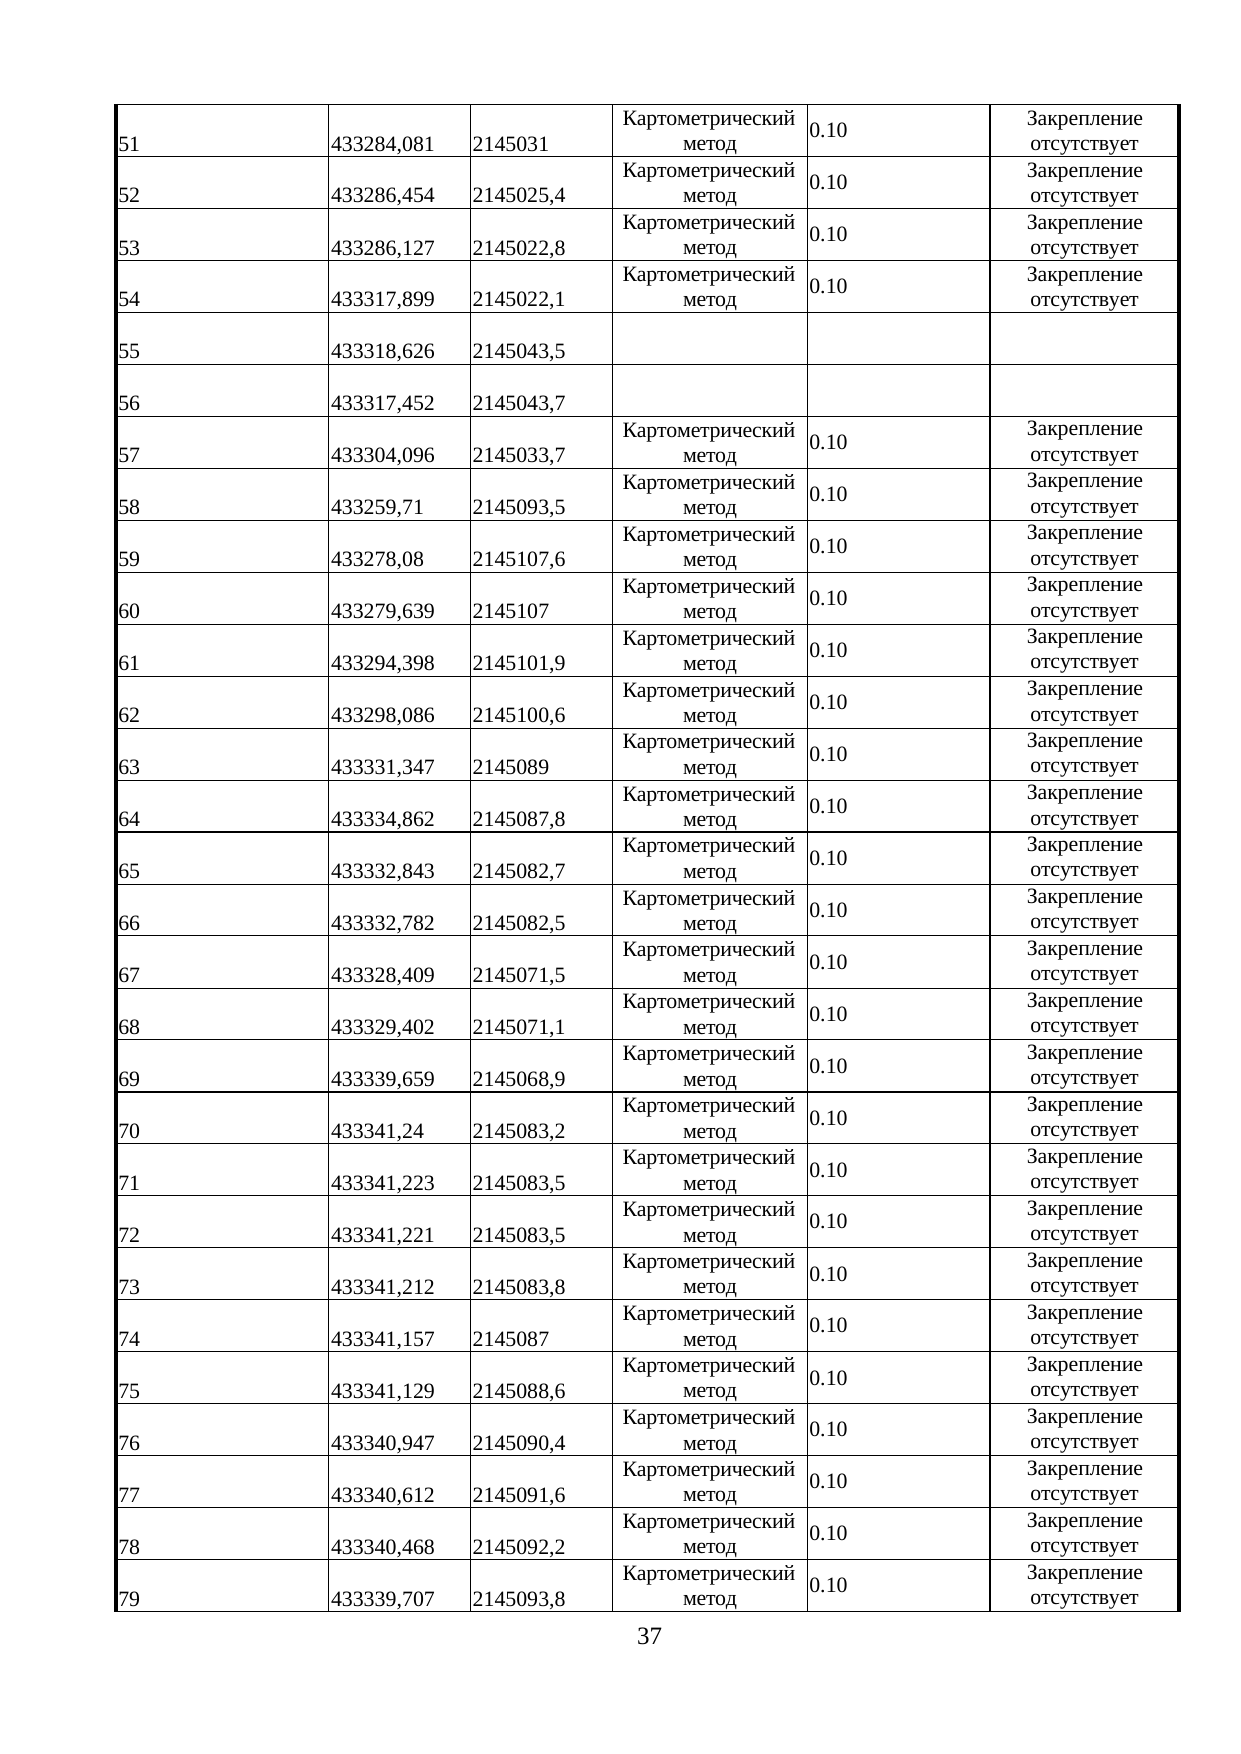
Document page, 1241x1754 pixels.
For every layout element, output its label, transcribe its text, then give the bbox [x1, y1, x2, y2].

table_cell 2145025,4 [471, 157, 612, 208]
table_cell Закрепление отсутствует [991, 261, 1177, 312]
table_cell 0.10 [808, 936, 989, 987]
table_cell 68 [118, 989, 328, 1039]
table_cell Закрепление отсутствует [991, 677, 1177, 727]
table_cell Картометрический метод [613, 1352, 807, 1403]
table_cell Картометрический метод [613, 833, 807, 883]
table_cell 433279,639 [329, 573, 470, 623]
table_cell Картометрический метод [613, 261, 807, 312]
table_cell 76 [118, 1404, 328, 1455]
table_cell 2145089 [471, 729, 612, 779]
table_cell Закрепление отсутствует [991, 1456, 1177, 1507]
table_cell 2145083,2 [471, 1093, 612, 1143]
table_cell 74 [118, 1300, 328, 1351]
table_cell 0.10 [808, 1456, 989, 1507]
table_cell 2145093,5 [471, 469, 612, 519]
table_cell 63 [118, 729, 328, 779]
table_cell 2145087,8 [471, 781, 612, 831]
table_cell 2145092,2 [471, 1508, 612, 1559]
table_cell [808, 313, 989, 364]
table_cell 78 [118, 1508, 328, 1559]
table_cell 2145101,9 [471, 625, 612, 676]
table_cell Закрепление отсутствует [991, 989, 1177, 1039]
table_cell Закрепление отсутствует [991, 1300, 1177, 1351]
table_cell Закрепление отсутствует [991, 1144, 1177, 1195]
table_cell 67 [118, 936, 328, 987]
table_cell 61 [118, 625, 328, 676]
table_cell 60 [118, 573, 328, 623]
table_cell 2145088,6 [471, 1352, 612, 1403]
table_cell 433294,398 [329, 625, 470, 676]
table_cell 0.10 [808, 1560, 989, 1611]
table_cell 433286,127 [329, 209, 470, 260]
table_cell 72 [118, 1196, 328, 1247]
table_cell 2145093,8 [471, 1560, 612, 1611]
table_cell Закрепление отсутствует [991, 1196, 1177, 1247]
table_cell 58 [118, 469, 328, 519]
table_cell 2145022,8 [471, 209, 612, 260]
table_cell Картометрический метод [613, 625, 807, 676]
table_cell 65 [118, 833, 328, 883]
table_cell Картометрический метод [613, 1196, 807, 1247]
table_cell 2145043,5 [471, 313, 612, 364]
table_cell [808, 365, 989, 416]
table_cell [991, 313, 1177, 364]
table_cell 433341,221 [329, 1196, 470, 1247]
table_cell 433284,081 [329, 105, 470, 156]
table_cell Картометрический метод [613, 1508, 807, 1559]
table_cell 433340,612 [329, 1456, 470, 1507]
table_cell 433341,157 [329, 1300, 470, 1351]
table_cell 2145107 [471, 573, 612, 623]
table_cell 0.10 [808, 417, 989, 468]
table_cell 0.10 [808, 625, 989, 676]
table_cell Закрепление отсутствует [991, 729, 1177, 779]
table_cell 55 [118, 313, 328, 364]
table_cell Закрепление отсутствует [991, 1508, 1177, 1559]
table_cell Закрепление отсутствует [991, 885, 1177, 935]
table_cell Закрепление отсутствует [991, 1093, 1177, 1143]
table_cell 433331,347 [329, 729, 470, 779]
table_cell Картометрический метод [613, 209, 807, 260]
table_cell 2145033,7 [471, 417, 612, 468]
table_cell 0.10 [808, 885, 989, 935]
table_cell 0.10 [808, 1352, 989, 1403]
table_cell 0.10 [808, 1196, 989, 1247]
table_cell Картометрический метод [613, 1093, 807, 1143]
table_cell Закрепление отсутствует [991, 781, 1177, 831]
table_cell 0.10 [808, 105, 989, 156]
table_cell 433317,452 [329, 365, 470, 416]
table_cell 433341,24 [329, 1093, 470, 1143]
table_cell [613, 1560, 807, 1611]
table_cell Картометрический метод [613, 1300, 807, 1351]
table_cell 53 [118, 209, 328, 260]
table_cell 433259,71 [329, 469, 470, 519]
table_cell Картометрический метод [613, 781, 807, 831]
table_cell Закрепление отсутствует [991, 1248, 1177, 1299]
table_cell Закрепление отсутствует [991, 833, 1177, 883]
table_cell 64 [118, 781, 328, 831]
table_cell 0.10 [808, 1508, 989, 1559]
table_cell Картометрический метод [613, 936, 807, 987]
table_cell Картометрический метод [613, 1144, 807, 1195]
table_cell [991, 105, 1177, 156]
table_cell Закрепление отсутствует [991, 936, 1177, 987]
table_cell 0.10 [808, 781, 989, 831]
table_cell 0.10 [808, 261, 989, 312]
table_cell 66 [118, 885, 328, 935]
table_cell 433298,086 [329, 677, 470, 727]
table_cell Закрепление отсутствует [991, 157, 1177, 208]
table_cell 59 [118, 521, 328, 572]
table_cell Картометрический метод [613, 885, 807, 935]
table_cell 2145068,9 [471, 1040, 612, 1091]
table_cell Картометрический метод [613, 989, 807, 1039]
table_cell 54 [118, 261, 328, 312]
table_cell 2145083,5 [471, 1196, 612, 1247]
table_cell 2145083,8 [471, 1248, 612, 1299]
table_cell 71 [118, 1144, 328, 1195]
table_cell 2145071,5 [471, 936, 612, 987]
table_cell 0.10 [808, 729, 989, 779]
table_cell 51 [118, 105, 328, 156]
table_cell 433339,659 [329, 1040, 470, 1091]
table_cell Закрепление отсутствует [991, 1404, 1177, 1455]
table_cell 2145091,6 [471, 1456, 612, 1507]
table_cell 2145082,7 [471, 833, 612, 883]
table_cell 0.10 [808, 521, 989, 572]
table_cell 2145083,5 [471, 1144, 612, 1195]
table_cell [613, 313, 807, 364]
table_cell Закрепление отсутствует [991, 209, 1177, 260]
table_cell 433340,947 [329, 1404, 470, 1455]
table_cell 0.10 [808, 1248, 989, 1299]
table_cell 73 [118, 1248, 328, 1299]
table_cell 0.10 [808, 209, 989, 260]
table_cell 0.10 [808, 1040, 989, 1091]
table_cell 57 [118, 417, 328, 468]
table_cell 433286,454 [329, 157, 470, 208]
table_cell 0.10 [808, 1144, 989, 1195]
table_cell 2145100,6 [471, 677, 612, 727]
table_cell 0.10 [808, 469, 989, 519]
table_cell 0.10 [808, 157, 989, 208]
table_cell Картометрический метод [613, 1456, 807, 1507]
table_cell 2145071,1 [471, 989, 612, 1039]
table_cell 433317,899 [329, 261, 470, 312]
table_cell Картометрический метод [613, 573, 807, 623]
table_cell 0.10 [808, 989, 989, 1039]
table_cell 433341,129 [329, 1352, 470, 1403]
table_cell 77 [118, 1456, 328, 1507]
table_cell Картометрический метод [613, 1404, 807, 1455]
table_cell 0.10 [808, 1404, 989, 1455]
table_cell 433334,862 [329, 781, 470, 831]
table_cell [613, 365, 807, 416]
table_cell 2145087 [471, 1300, 612, 1351]
table_cell 2145031 [471, 105, 612, 156]
table_cell 433341,212 [329, 1248, 470, 1299]
table_cell Закрепление отсутствует [991, 1040, 1177, 1091]
table_cell 2145022,1 [471, 261, 612, 312]
table_cell 56 [118, 365, 328, 416]
table_cell Закрепление отсутствует [991, 521, 1177, 572]
table_cell 2145090,4 [471, 1404, 612, 1455]
table_cell 62 [118, 677, 328, 727]
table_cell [991, 1560, 1177, 1611]
table_cell 433329,402 [329, 989, 470, 1039]
table_cell 0.10 [808, 833, 989, 883]
table_cell Картометрический метод [613, 1040, 807, 1091]
table_cell Закрепление отсутствует [991, 417, 1177, 468]
table_cell Закрепление отсутствует [991, 625, 1177, 676]
table_cell Закрепление отсутствует [991, 1352, 1177, 1403]
table_cell 433318,626 [329, 313, 470, 364]
table_cell Картометрический метод [613, 521, 807, 572]
table_cell Картометрический метод [613, 417, 807, 468]
table_cell Закрепление отсутствует [991, 469, 1177, 519]
table_cell 0.10 [808, 1300, 989, 1351]
table_cell [991, 365, 1177, 416]
table_cell Картометрический метод [613, 469, 807, 519]
table_cell Закрепление отсутствует [991, 573, 1177, 623]
table_cell 52 [118, 157, 328, 208]
table_cell Картометрический метод [613, 729, 807, 779]
table_cell 2145043,7 [471, 365, 612, 416]
table_cell 79 [118, 1560, 328, 1611]
table_cell 433332,843 [329, 833, 470, 883]
table_cell 0.10 [808, 677, 989, 727]
table_cell 75 [118, 1352, 328, 1403]
table_cell 433339,707 [329, 1560, 470, 1611]
table_cell 433278,08 [329, 521, 470, 572]
table_cell 433340,468 [329, 1508, 470, 1559]
table_cell Картометрический метод [613, 1248, 807, 1299]
table_cell 433332,782 [329, 885, 470, 935]
table_cell Картометрический метод [613, 677, 807, 727]
table_cell 2145107,6 [471, 521, 612, 572]
table_cell 433304,096 [329, 417, 470, 468]
table_cell 0.10 [808, 1093, 989, 1143]
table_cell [613, 105, 807, 156]
table_cell 433341,223 [329, 1144, 470, 1195]
table_cell 0.10 [808, 573, 989, 623]
table_cell 69 [118, 1040, 328, 1091]
table_cell 433328,409 [329, 936, 470, 987]
table_cell 2145082,5 [471, 885, 612, 935]
table_cell 70 [118, 1093, 328, 1143]
table_cell Картометрический метод [613, 157, 807, 208]
